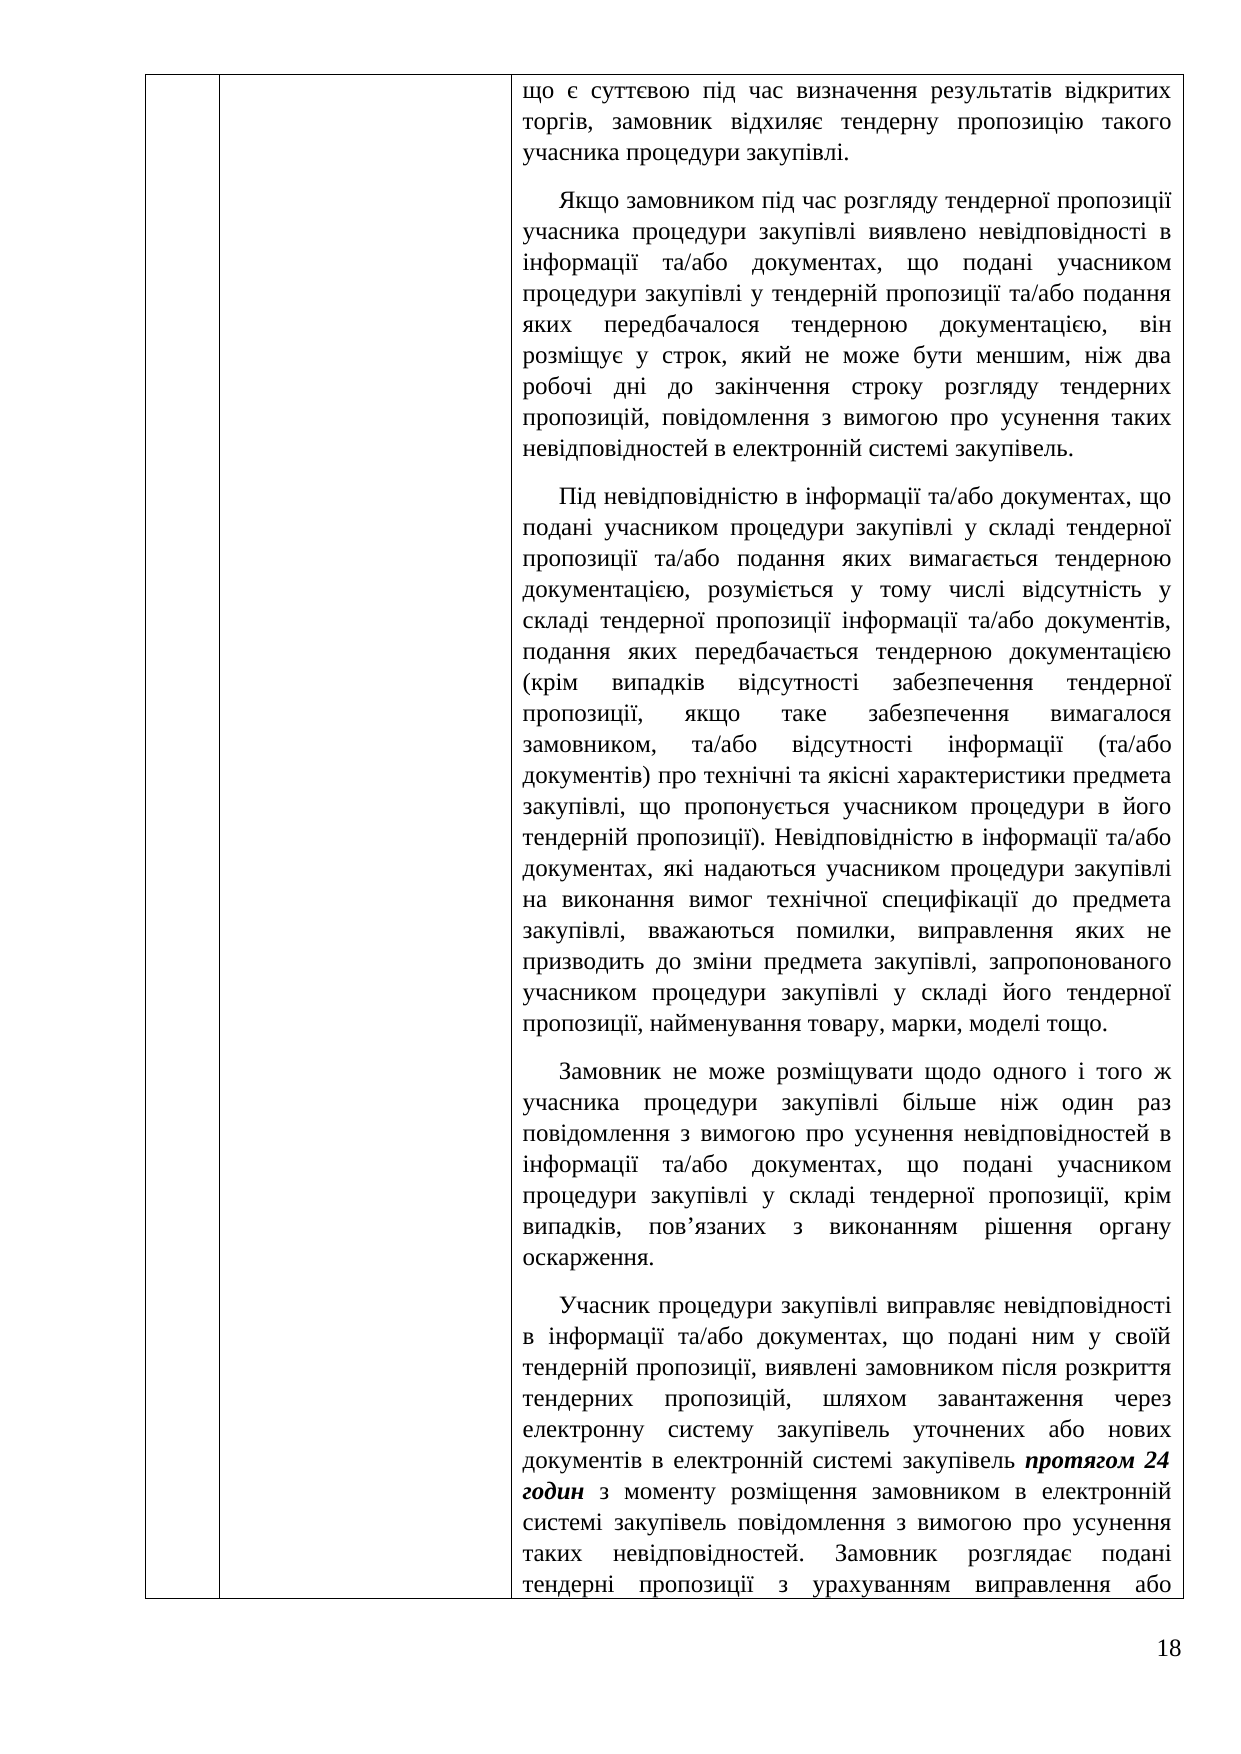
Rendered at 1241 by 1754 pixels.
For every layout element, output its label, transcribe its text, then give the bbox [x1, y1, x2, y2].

table_cell 1 [146, 75, 219, 1598]
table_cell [512, 75, 1183, 1598]
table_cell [220, 75, 511, 1598]
